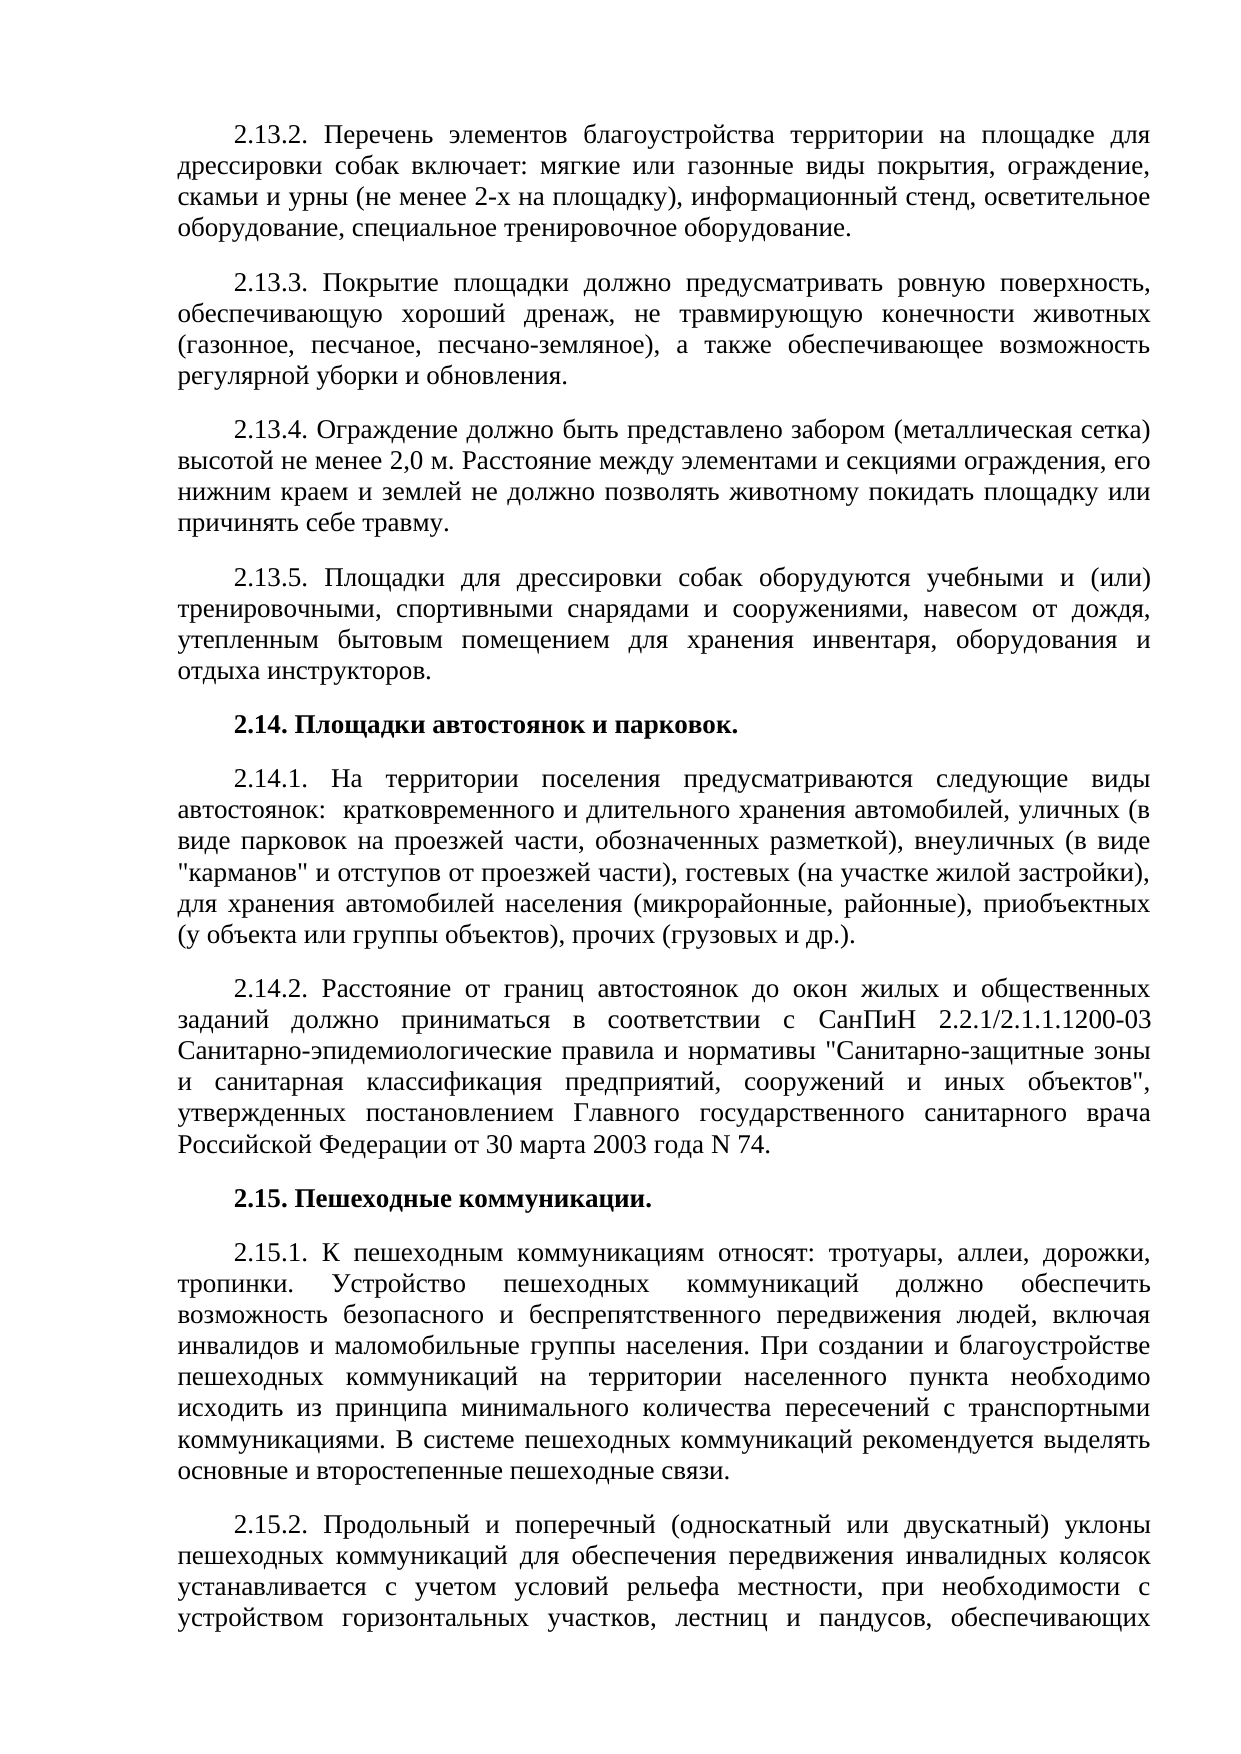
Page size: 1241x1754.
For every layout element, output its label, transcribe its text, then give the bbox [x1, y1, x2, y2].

text 2.13.3. Покрытие площадки должно предусматривать ровную поверхность, обеспечивающую хороший дренаж, не травмирующую конечности животных (газонное, песчаное, песчано-земляное), а также обеспечивающее возможность регулярной уборки и обновления. [177, 266, 1152, 390]
text 2.14.1. На территории поселения предусматриваются следующие виды автостоянок: кратковременного и длительного хранения автомобилей, уличных (в виде парковок на проезжей части, обозначенных разметкой), внеуличных (в виде "карманов" и отступов от проезжей части), гостевых (на участке жилой застройки), для хранения автомобилей населения (микрорайонные, районные), приобъектных (у объекта или группы объектов), прочих (грузовых и др.). [177, 762, 1152, 949]
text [177, 1508, 1152, 1632]
text 2.13.5. Площадки для дрессировки собак оборудуются учебными и (или) тренировочными, спортивными снарядами и сооружениями, навесом от дождя, утепленным бытовым помещением для хранения инвентаря, оборудования и отдыха инструкторов. [177, 561, 1152, 685]
text 2.15. Пешеходные коммуникации. [177, 1182, 1152, 1213]
text 2.13.4. Ограждение должно быть представлено забором (металлическая сетка) высотой не менее 2,0 м. Расстояние между элементами и секциями ограждения, его нижним краем и землей не должно позволять животному покидать площадку или причинять себе травму. [177, 413, 1152, 538]
text 2.14. Площадки автостоянок и парковок. [177, 708, 1152, 739]
text 2.14.2. Расстояние от границ автостоянок до окон жилых и общественных заданий должно приниматься в соответствии с СанПиН 2.2.1/2.1.1.1200-03 Санитарно-эпидемиологические правила и нормативы "Санитарно-защитные зоны и санитарная классификация предприятий, сооружений и иных объектов", утвержденных постановлением Главного государственного санитарного врача Российской Федерации от 30 марта 2003 года N 74. [177, 972, 1152, 1159]
text 2.15.1. К пешеходным коммуникациям относят: тротуары, аллеи, дорожки, тропинки. Устройство пешеходных коммуникаций должно обеспечить возможность безопасного и беспрепятственного передвижения людей, включая инвалидов и маломобильные группы населения. При создании и благоустройстве пешеходных коммуникаций на территории населенного пункта необходимо исходить из принципа минимального количества пересечений с транспортными коммуникациями. В системе пешеходных коммуникаций рекомендуется выделять основные и второстепенные пешеходные связи. [177, 1236, 1152, 1485]
text 2.13.2. Перечень элементов благоустройства территории на площадке для дрессировки собак включает: мягкие или газонные виды покрытия, ограждение, скамьи и урны (не менее 2-х на площадку), информационный стенд, осветительное оборудование, специальное тренировочное оборудование. [177, 118, 1152, 243]
